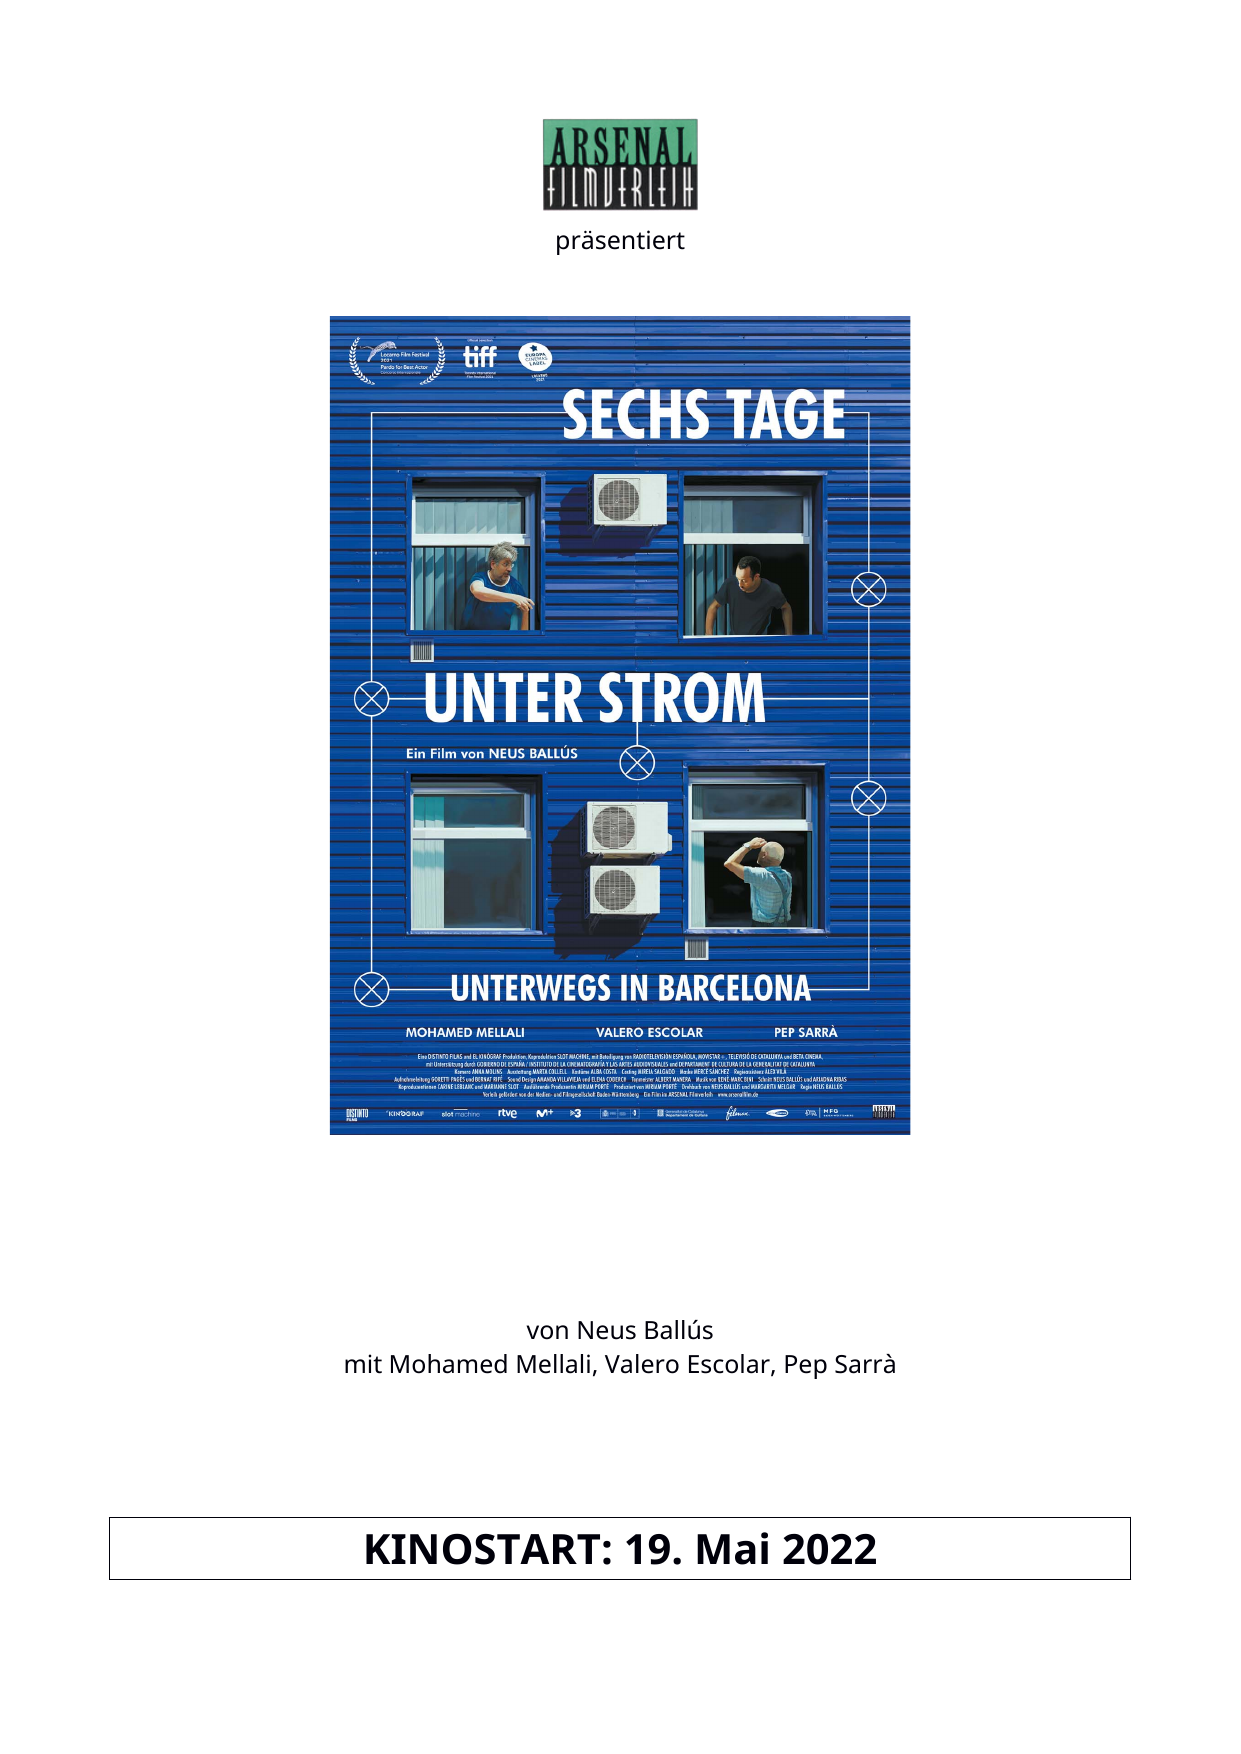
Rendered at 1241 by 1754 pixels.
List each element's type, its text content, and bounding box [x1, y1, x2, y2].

picture [542, 118, 698, 211]
picture [329, 316, 911, 1135]
text präsentiert [118, 222, 1122, 256]
text von Neus Ballús [118, 1312, 1122, 1346]
text KINOSTART: 19. Mai 2022 [110, 1518, 1130, 1579]
text mit Mohamed Mellali, Valero Escolar, Pep Sarrà [118, 1346, 1122, 1380]
